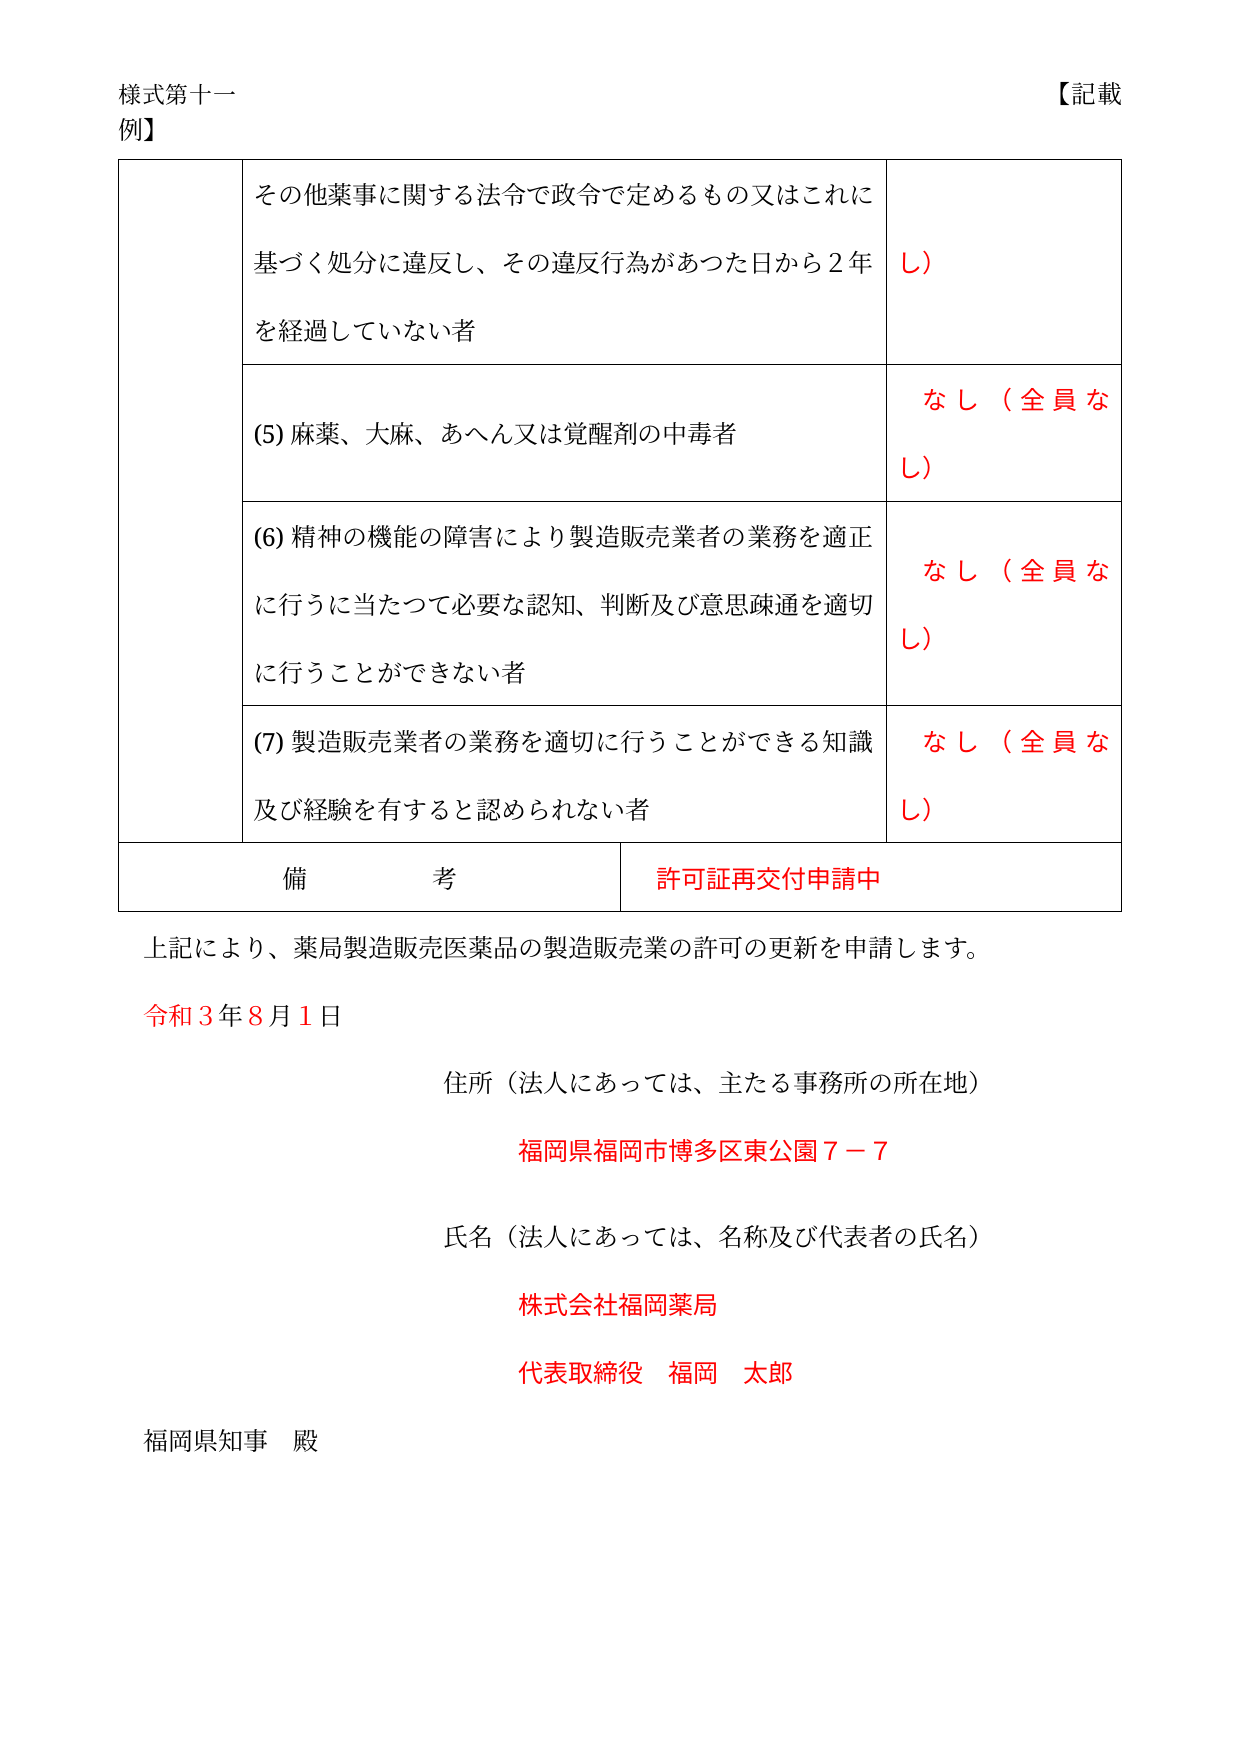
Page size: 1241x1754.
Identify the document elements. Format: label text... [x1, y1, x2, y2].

text 令和３年８月１日 [118, 980, 1122, 1048]
text 上記により、薬局製造販売医薬品の製造販売業の許可の更新を申請します。 [118, 912, 1122, 980]
table_cell 許可証再交付申請中 [621, 843, 1121, 911]
table_cell なし（全員なし） [887, 502, 1121, 705]
table_cell 備 考 [119, 843, 620, 911]
table_cell (5) 麻薬、大麻、あへん又は覚醒剤の中毒者 [243, 365, 886, 501]
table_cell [243, 160, 886, 364]
table_cell (7) 製造販売業者の業務を適切に行うことができる知識及び経験を有すると認められない者 [243, 706, 886, 842]
table_cell なし（全員なし） [887, 160, 1121, 364]
text 福岡県福岡市博多区東公園７－７ [118, 1116, 1122, 1184]
text 氏名（法人にあっては、名称及び代表者の氏名） [118, 1202, 1122, 1270]
text 福岡県知事 殿 [118, 1406, 1122, 1474]
table_cell なし（全員なし） [887, 365, 1121, 501]
text 株式会社福岡薬局 [118, 1270, 1122, 1338]
table_cell (6) 精神の機能の障害により製造販売業者の業務を適正に行うに当たつて必要な認知、判断及び意思疎通を適切に行うことができない者 [243, 502, 886, 705]
table_cell なし（全員なし） [887, 706, 1121, 842]
text 代表取締役 福岡 太郎 [118, 1338, 1122, 1406]
text 住所（法人にあっては、主たる事務所の所在地） [118, 1048, 1122, 1116]
